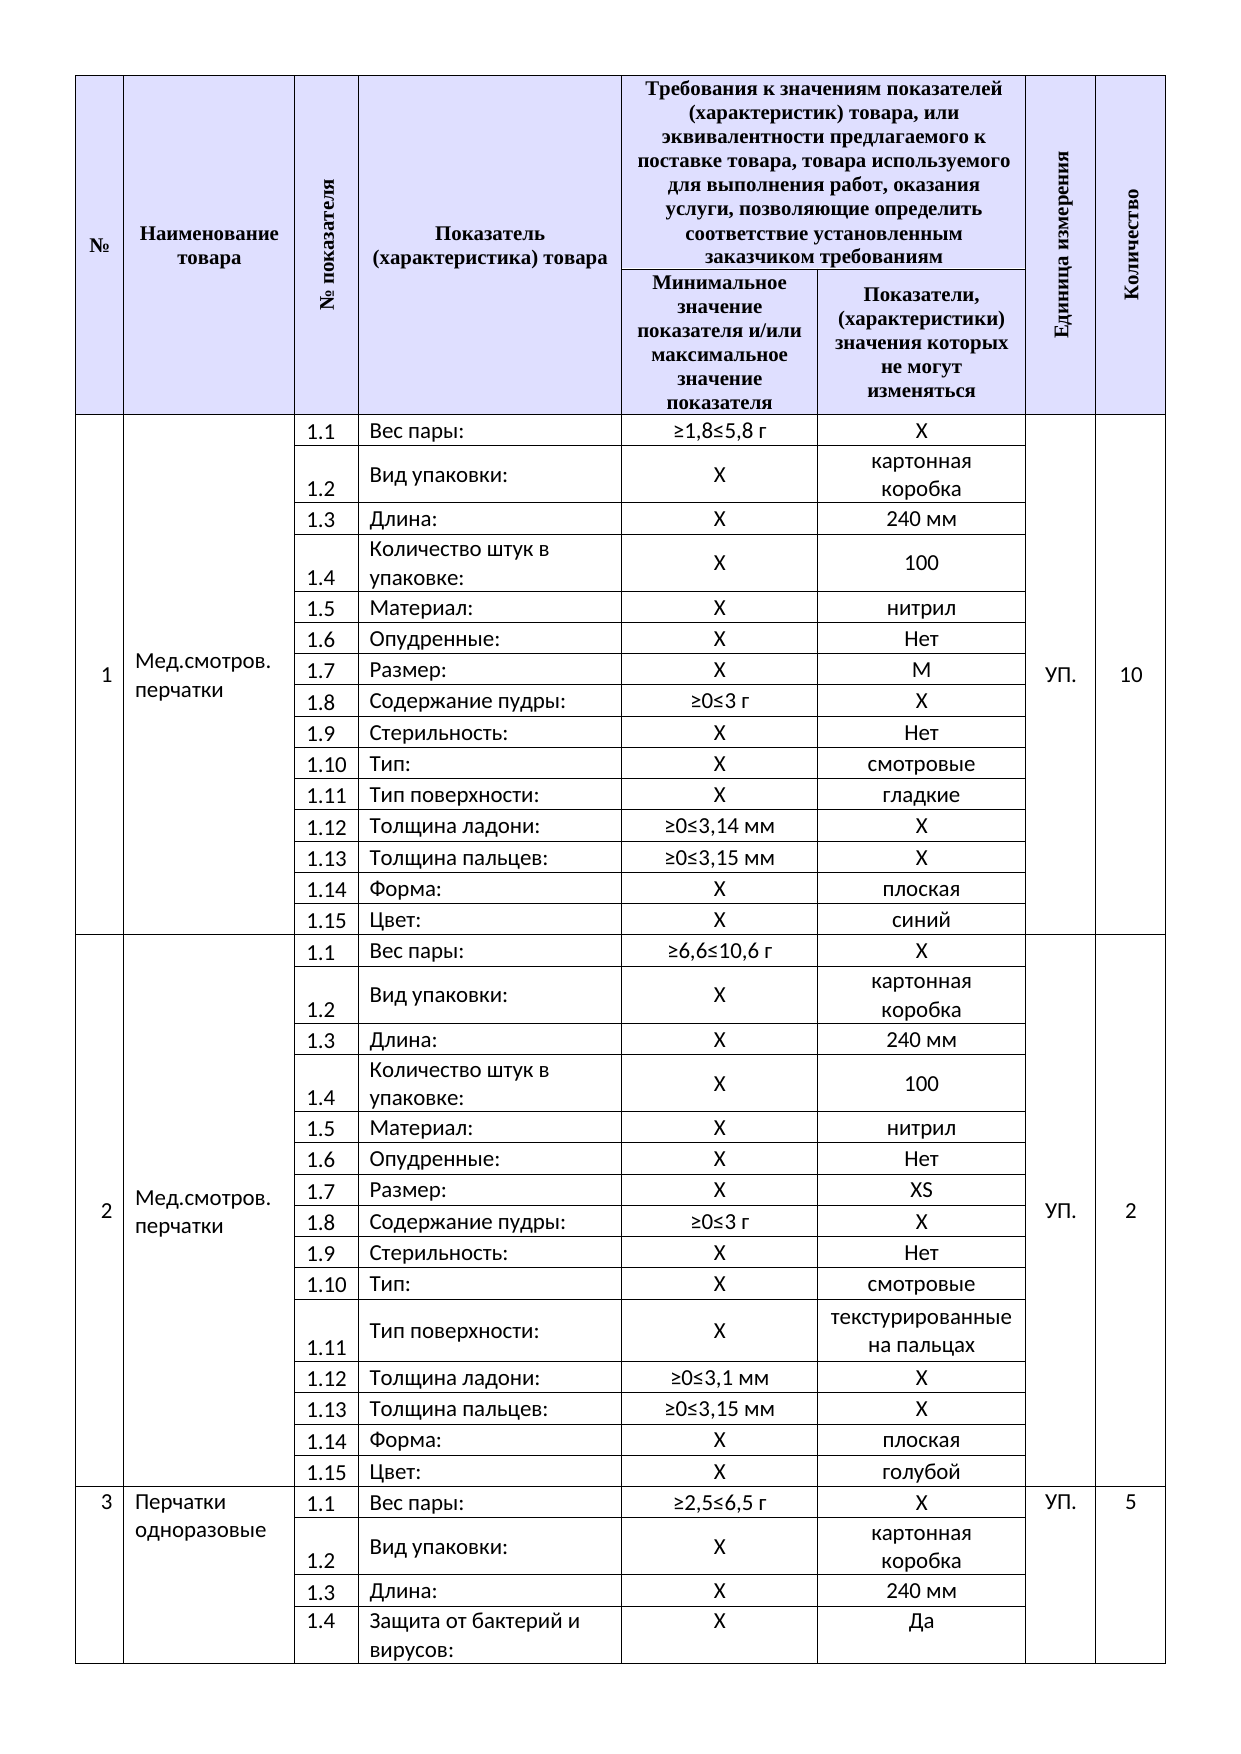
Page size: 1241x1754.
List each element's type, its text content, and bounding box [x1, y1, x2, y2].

table_cell Х [622, 779, 817, 809]
table_cell Длина: [359, 1024, 621, 1054]
table_cell Материал: [359, 592, 621, 622]
table_cell Х [818, 1206, 1025, 1236]
table_cell Х [818, 1393, 1025, 1423]
table_cell Х [622, 1024, 817, 1054]
table_cell УП. [1026, 1487, 1095, 1663]
table_cell 1.10 [295, 748, 358, 778]
table_cell ≥0≤3,15 мм [622, 842, 817, 872]
table_cell Х [818, 1362, 1025, 1392]
table_cell Х [818, 842, 1025, 872]
table_cell Х [818, 415, 1025, 445]
table_cell Х [622, 1425, 817, 1455]
table_cell Мед.смотров. перчатки [124, 415, 294, 934]
table_cell картонная коробка [818, 1518, 1025, 1574]
table_cell Тип поверхности: [359, 1300, 621, 1361]
table_cell Да [818, 1607, 1025, 1663]
table_cell Размер: [359, 654, 621, 684]
table_cell Х [622, 1575, 817, 1606]
table_cell Х [622, 1456, 817, 1486]
table_cell Тип: [359, 748, 621, 778]
table_header № показателя [295, 76, 358, 414]
table_cell Вес пары: [359, 935, 621, 966]
table_cell Тип: [359, 1268, 621, 1298]
table_cell XS [818, 1175, 1025, 1205]
table_cell Длина: [359, 1575, 621, 1606]
table_header № [76, 76, 123, 414]
table_cell смотровые [818, 748, 1025, 778]
table_cell Тип поверхности: [359, 779, 621, 809]
table_cell 2 [76, 935, 123, 1486]
table_cell 240 мм [818, 1024, 1025, 1054]
table_cell картонная коробка [818, 967, 1025, 1023]
table_cell 1.8 [295, 1206, 358, 1236]
table_cell Содержание пудры: [359, 1206, 621, 1236]
table_cell 1.13 [295, 1393, 358, 1423]
table_cell гладкие [818, 779, 1025, 809]
table_cell Цвет: [359, 904, 621, 934]
table_cell 1.2 [295, 1518, 358, 1574]
table_cell Опудренные: [359, 623, 621, 653]
table_cell 240 мм [818, 503, 1025, 533]
table_cell 3 [76, 1487, 123, 1663]
table_cell Содержание пудры: [359, 685, 621, 716]
table_cell Цвет: [359, 1456, 621, 1486]
table_header Единица измерения [1026, 76, 1095, 414]
table_cell 5 [1096, 1487, 1165, 1663]
table_cell 1.2 [295, 446, 358, 502]
table_cell текстурированные на пальцах [818, 1300, 1025, 1361]
table_cell Вес пары: [359, 415, 621, 445]
table_cell Форма: [359, 873, 621, 903]
table_cell Х [622, 904, 817, 934]
table_cell нитрил [818, 592, 1025, 622]
table_cell Х [622, 1237, 817, 1267]
table_cell Опудренные: [359, 1143, 621, 1173]
table_cell Размер: [359, 1175, 621, 1205]
table_cell голубой [818, 1456, 1025, 1486]
table_cell 1.9 [295, 717, 358, 747]
table_cell ≥1,8≤5,8 г [622, 415, 817, 445]
table_cell 1.1 [295, 935, 358, 966]
table_cell 100 [818, 535, 1025, 591]
table_cell 1.5 [295, 1112, 358, 1142]
table_cell 1.2 [295, 967, 358, 1023]
table_cell Х [622, 623, 817, 653]
table_cell 1.12 [295, 1362, 358, 1392]
table_cell Толщина ладони: [359, 1362, 621, 1392]
table_cell Х [622, 446, 817, 502]
table_cell 1.11 [295, 1300, 358, 1361]
table_cell M [818, 654, 1025, 684]
table_cell 1.3 [295, 1575, 358, 1606]
table_cell Стерильность: [359, 717, 621, 747]
table_cell Х [622, 1607, 817, 1663]
table_cell 1.4 [295, 1055, 358, 1111]
table_cell Перчатки одноразовые [124, 1487, 294, 1663]
table_cell Нет [818, 1143, 1025, 1173]
table_cell 1.14 [295, 873, 358, 903]
table_cell Х [622, 1175, 817, 1205]
table_cell Форма: [359, 1425, 621, 1455]
table_cell 1.13 [295, 842, 358, 872]
table_cell Мед.смотров. перчатки [124, 935, 294, 1486]
table_cell Х [622, 873, 817, 903]
table_cell плоская [818, 1425, 1025, 1455]
table_cell Защита от бактерий и вирусов: [359, 1607, 621, 1663]
table_cell 1.6 [295, 1143, 358, 1173]
table_cell Толщина пальцев: [359, 1393, 621, 1423]
table_cell Х [622, 592, 817, 622]
table_cell ≥0≤3,15 мм [622, 1393, 817, 1423]
table_cell 1.12 [295, 810, 358, 841]
table_cell Количество штук в упаковке: [359, 535, 621, 591]
table_cell 1.11 [295, 779, 358, 809]
table_cell 1.9 [295, 1237, 358, 1267]
table_cell Нет [818, 623, 1025, 653]
table_cell Х [622, 1143, 817, 1173]
table_header Показатель (характеристика) товара [359, 76, 621, 414]
table_cell Х [622, 967, 817, 1023]
table_cell Х [622, 535, 817, 591]
table_cell Стерильность: [359, 1237, 621, 1267]
table_header Количество [1096, 76, 1165, 414]
table_header Требования к значениям показателей (характеристик) товара, или эквивалентности предлагаемого к поставке товара, товара используемого для выполнения работ, оказания услуги, позволяющие определить соответствие установленным заказчиком требованиям [622, 76, 1025, 268]
table_cell УП. [1026, 935, 1095, 1486]
table_cell 1.7 [295, 654, 358, 684]
table_cell картонная коробка [818, 446, 1025, 502]
table_cell 1.14 [295, 1425, 358, 1455]
table_cell Нет [818, 717, 1025, 747]
table_cell Материал: [359, 1112, 621, 1142]
table_cell 240 мм [818, 1575, 1025, 1606]
table_cell Вид упаковки: [359, 967, 621, 1023]
table_cell 1.5 [295, 592, 358, 622]
table_cell Толщина ладони: [359, 810, 621, 841]
table_cell Длина: [359, 503, 621, 533]
table_cell ≥2,5≤6,5 г [622, 1487, 817, 1517]
table_cell 1.4 [295, 1607, 358, 1663]
table_cell Вес пары: [359, 1487, 621, 1517]
table_cell ≥0≤3,14 мм [622, 810, 817, 841]
table_cell Х [622, 1268, 817, 1298]
table_cell 1.4 [295, 535, 358, 591]
table_cell Толщина пальцев: [359, 842, 621, 872]
table_cell Минимальное значение показателя и/или максимальное значение показателя [622, 270, 817, 414]
table_cell УП. [1026, 415, 1095, 934]
table_cell 1.1 [295, 1487, 358, 1517]
table_cell Х [622, 1300, 817, 1361]
table_cell Х [622, 1518, 817, 1574]
table_cell Показатели, (характеристики) значения которых не могут изменяться [818, 270, 1025, 414]
table_cell 1.7 [295, 1175, 358, 1205]
table_cell плоская [818, 873, 1025, 903]
table_cell ≥0≤3,1 мм [622, 1362, 817, 1392]
table_cell Х [818, 1487, 1025, 1517]
table_cell ≥0≤3 г [622, 685, 817, 716]
table_cell 1 [76, 415, 123, 934]
table_cell 1.1 [295, 415, 358, 445]
table_cell Х [622, 503, 817, 533]
table_cell 10 [1096, 415, 1165, 934]
table_cell смотровые [818, 1268, 1025, 1298]
table_cell Нет [818, 1237, 1025, 1267]
table_cell Вид упаковки: [359, 1518, 621, 1574]
table_cell нитрил [818, 1112, 1025, 1142]
table_cell 1.10 [295, 1268, 358, 1298]
table_cell Количество штук в упаковке: [359, 1055, 621, 1111]
table_cell Х [622, 748, 817, 778]
table_cell Вид упаковки: [359, 446, 621, 502]
table_cell ≥6,6≤10,6 г [622, 935, 817, 966]
table_header Наименование товара [124, 76, 294, 414]
table_cell 100 [818, 1055, 1025, 1111]
table_cell 1.3 [295, 503, 358, 533]
table_cell Х [622, 1112, 817, 1142]
table_cell 1.15 [295, 904, 358, 934]
table_cell Х [622, 717, 817, 747]
table_cell синий [818, 904, 1025, 934]
table_cell Х [818, 810, 1025, 841]
table_cell Х [818, 935, 1025, 966]
table_cell Х [622, 1055, 817, 1111]
table_cell 1.8 [295, 685, 358, 716]
table_cell 1.3 [295, 1024, 358, 1054]
table_cell 1.15 [295, 1456, 358, 1486]
table_cell Х [818, 685, 1025, 716]
table_cell 1.6 [295, 623, 358, 653]
table_cell Х [622, 654, 817, 684]
table_cell 2 [1096, 935, 1165, 1486]
table_cell ≥0≤3 г [622, 1206, 817, 1236]
